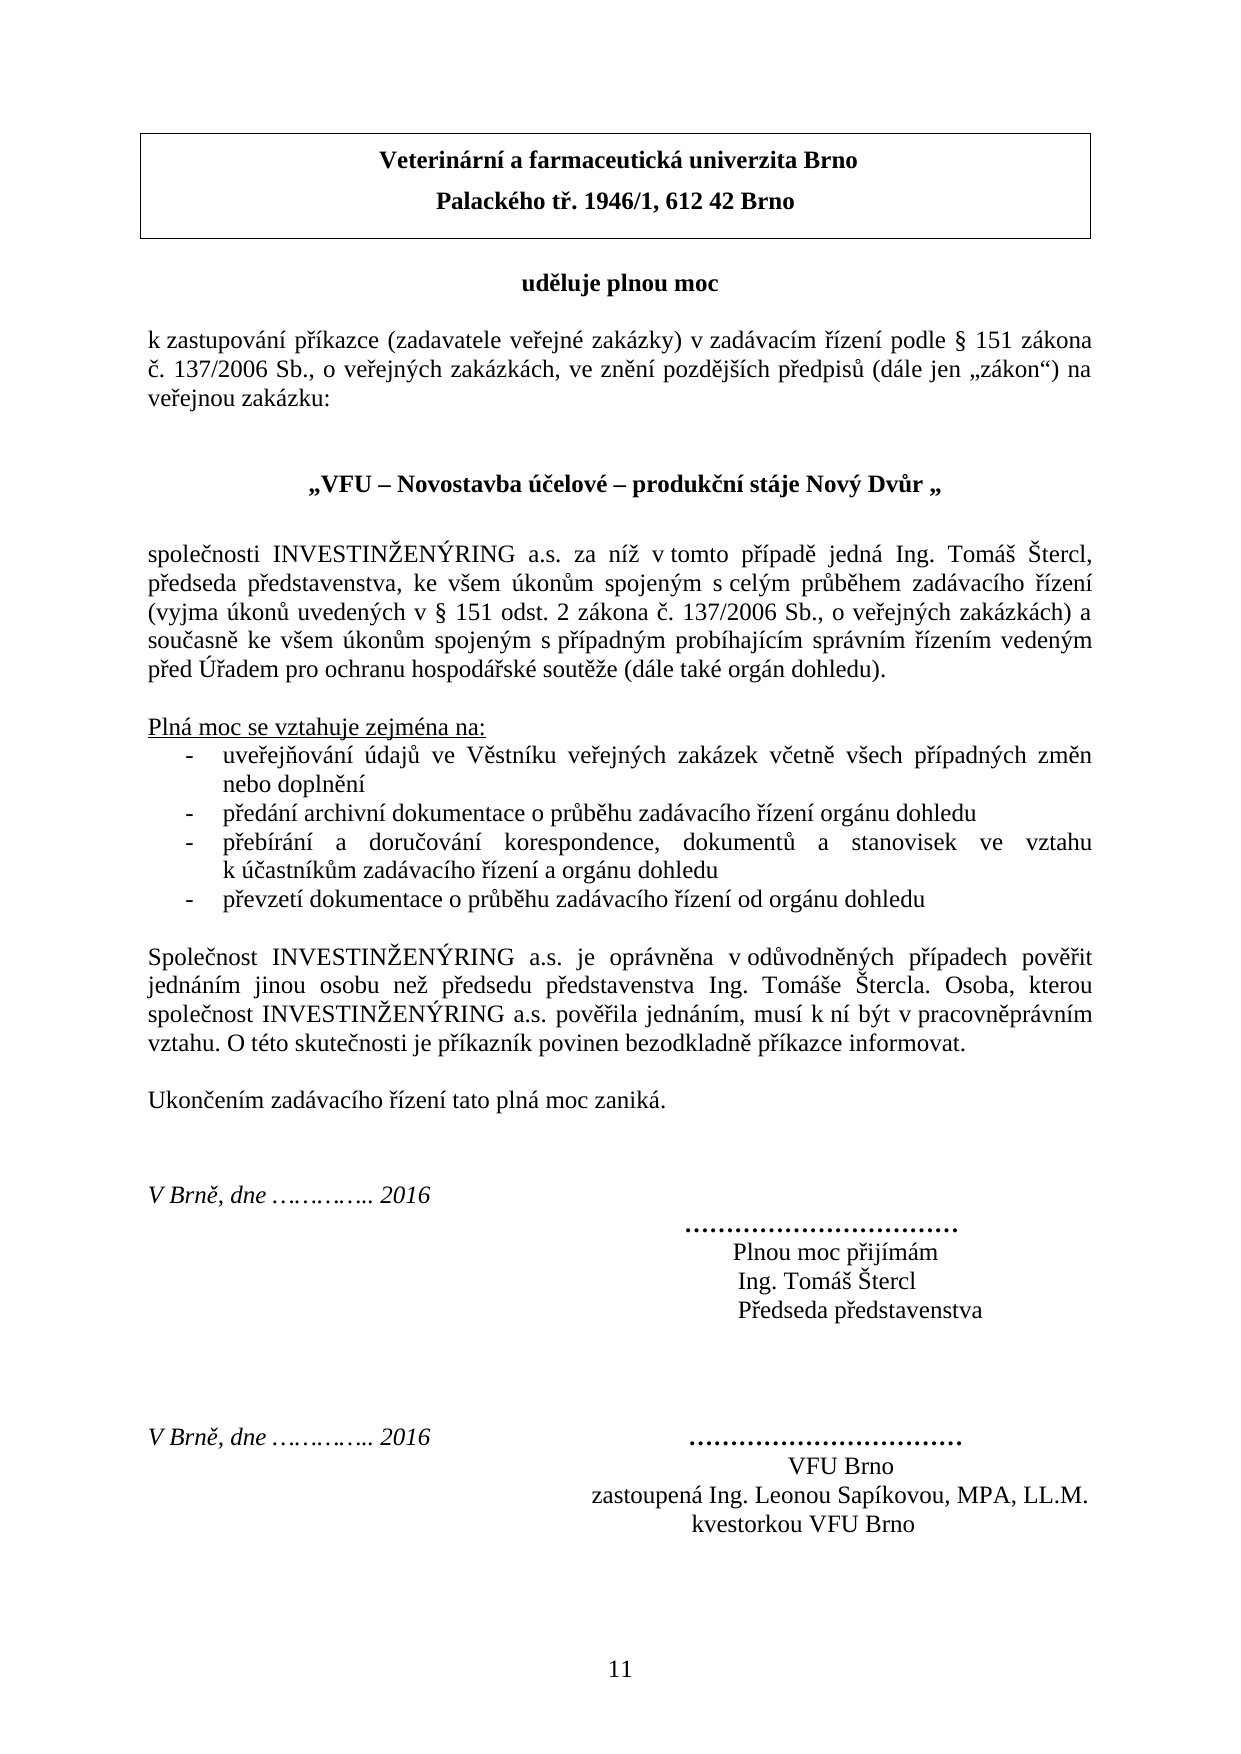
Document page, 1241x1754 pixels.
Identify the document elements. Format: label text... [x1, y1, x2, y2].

list uveřejňování údajů ve Věstníku veřejných zakázek včetně všech případných změn nebo doplnění [185, 740, 1093, 798]
text …………………………… [148, 1209, 1093, 1237]
text uděluje plnou moc [148, 268, 1093, 297]
text VFU Brno [148, 1451, 1093, 1480]
subtitle V Brně, dne ………….. 2016 …………………………… [148, 1422, 1093, 1451]
list převzetí dokumentace o průběhu zadávacího řízení od orgánu dohledu [185, 884, 1093, 913]
text „VFU – Novostavba účelové – produkční stáje Nový Dvůr „ [148, 469, 1103, 498]
list přebírání a doručování korespondence, dokumentů a stanovisek ve vztahu k účastníkům zadávacího řízení a orgánu dohledu [185, 827, 1093, 884]
text Plná moc se vztahuje zejména na: [148, 712, 1093, 740]
text k zastupování příkazce (zadavatele veřejné zakázky) v zadávacím řízení podle § 151 zákona č. 137/2006 Sb., o veřejných zakázkách, ve znění pozdějších předpisů (dále jen „zákon“) na veřejnou zakázku: [148, 325, 1093, 412]
table_header Veterinární a farmaceutická univerzita Brno Palackého tř. 1946/1, 612 42 Brno [141, 134, 1090, 238]
text zastoupená Ing. Leonou Sapíkovou, MPA, LL.M. [148, 1480, 1093, 1509]
text společnosti INVESTINŽENÝRING a.s. za níž v tomto případě jedná Ing. Tomáš Štercl, předseda představenstva, ke všem úkonům spojeným s celým průběhem zadávacího řízení (vyjma úkonů uvedených v § 151 odst. 2 zákona č. 137/2006 Sb., o veřejných zakázkách) a současně ke všem úkonům spojeným s případným probíhajícím správním řízením vedeným před Úřadem pro ochranu hospodářské soutěže (dále také orgán dohledu). [148, 539, 1093, 683]
text Ing. Tomáš Štercl [664, 1266, 1093, 1295]
text kvestorkou VFU Brno [148, 1509, 1093, 1537]
text Předseda představenstva [664, 1295, 1093, 1324]
text Společnost INVESTINŽENÝRING a.s. je oprávněna v odůvodněných případech pověřit jednáním jinou osobu než předsedu představenstva Ing. Tomáše Štercla. Osoba, kterou společnost INVESTINŽENÝRING a.s. pověřila jednáním, musí k ní být v pracovněprávním vztahu. O této skutečnosti je příkazník povinen bezodkladně příkazce informovat. [148, 942, 1093, 1057]
subtitle V Brně, dne ………….. 2016 [148, 1180, 1093, 1209]
text Plnou moc přijímám [664, 1237, 1093, 1266]
text Ukončením zadávacího řízení tato plná moc zaniká. [148, 1085, 1093, 1114]
list předání archivní dokumentace o průběhu zadávacího řízení orgánu dohledu [185, 798, 1093, 827]
